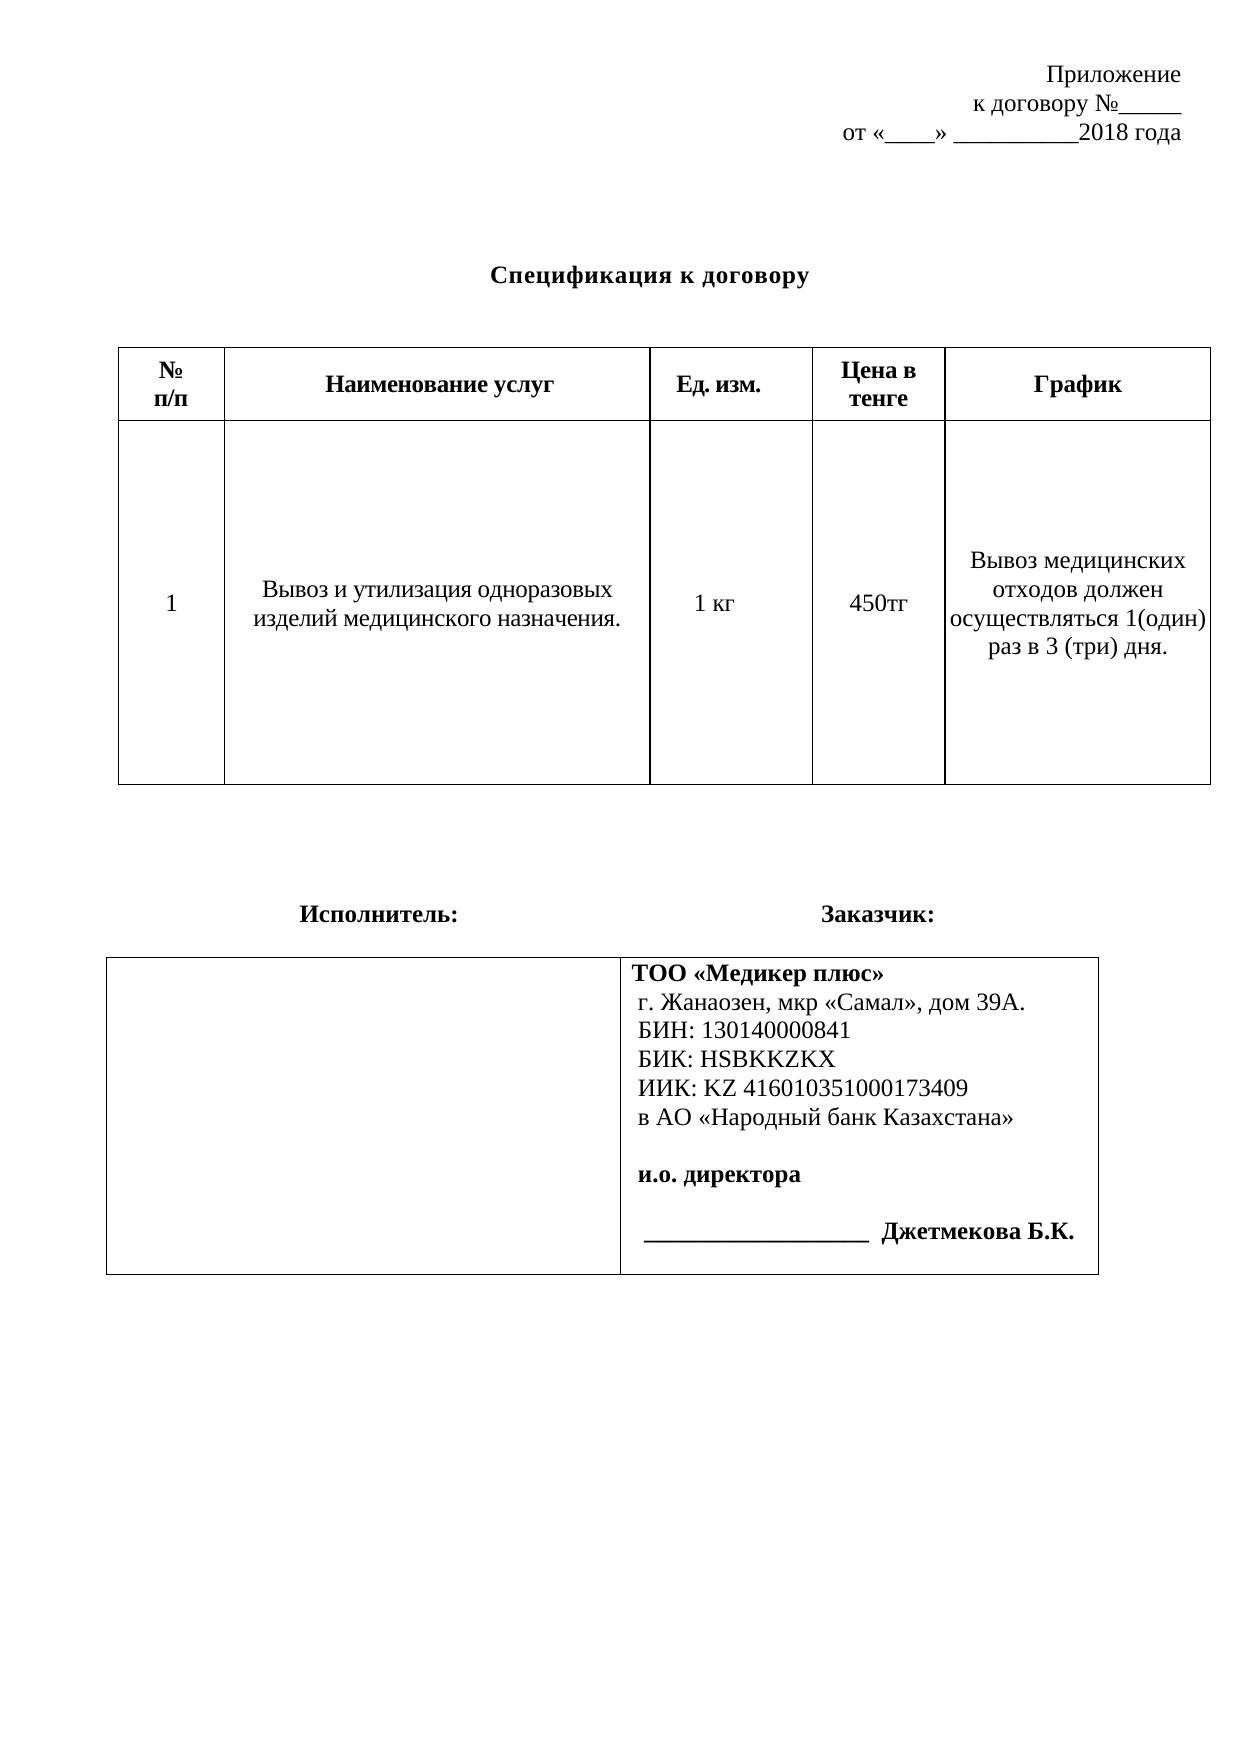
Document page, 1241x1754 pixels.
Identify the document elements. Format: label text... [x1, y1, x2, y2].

table_header График [946, 348, 1210, 419]
text Приложение [782, 59, 1181, 88]
table_header № п/п [119, 348, 224, 419]
table_cell 450тг [813, 421, 944, 784]
table_header Цена в тенге [813, 348, 944, 419]
table_cell Вывоз и утилизация одноразовых изделий медицинского назначения. [225, 421, 649, 784]
table_cell 1 кг [651, 421, 812, 784]
table_header [107, 958, 620, 1274]
text от «____» __________2018 года [782, 117, 1181, 145]
table_cell 1 [119, 421, 224, 784]
text Спецификация к договору [118, 260, 1181, 289]
text Исполнитель: Заказчик: [118, 899, 1181, 928]
table_header Ед. изм. [651, 348, 812, 419]
table_cell Вывоз медицинских отходов должен осуществляться 1(один) раз в 3 (три) дня. [946, 421, 1210, 784]
table_header ТОО «Медикер плюс» г. Жанаозен, мкр «Самал», дом 39А. БИН: 130140000841 БИК: HSBKKZKX ИИК: KZ 416010351000173409 в АО «Народный банк Казахстана» и.о. директора __________________ Джетмекова Б.К. [621, 958, 1098, 1274]
text к договору №_____ [782, 88, 1181, 117]
table_header Наименование услуг [225, 348, 649, 419]
